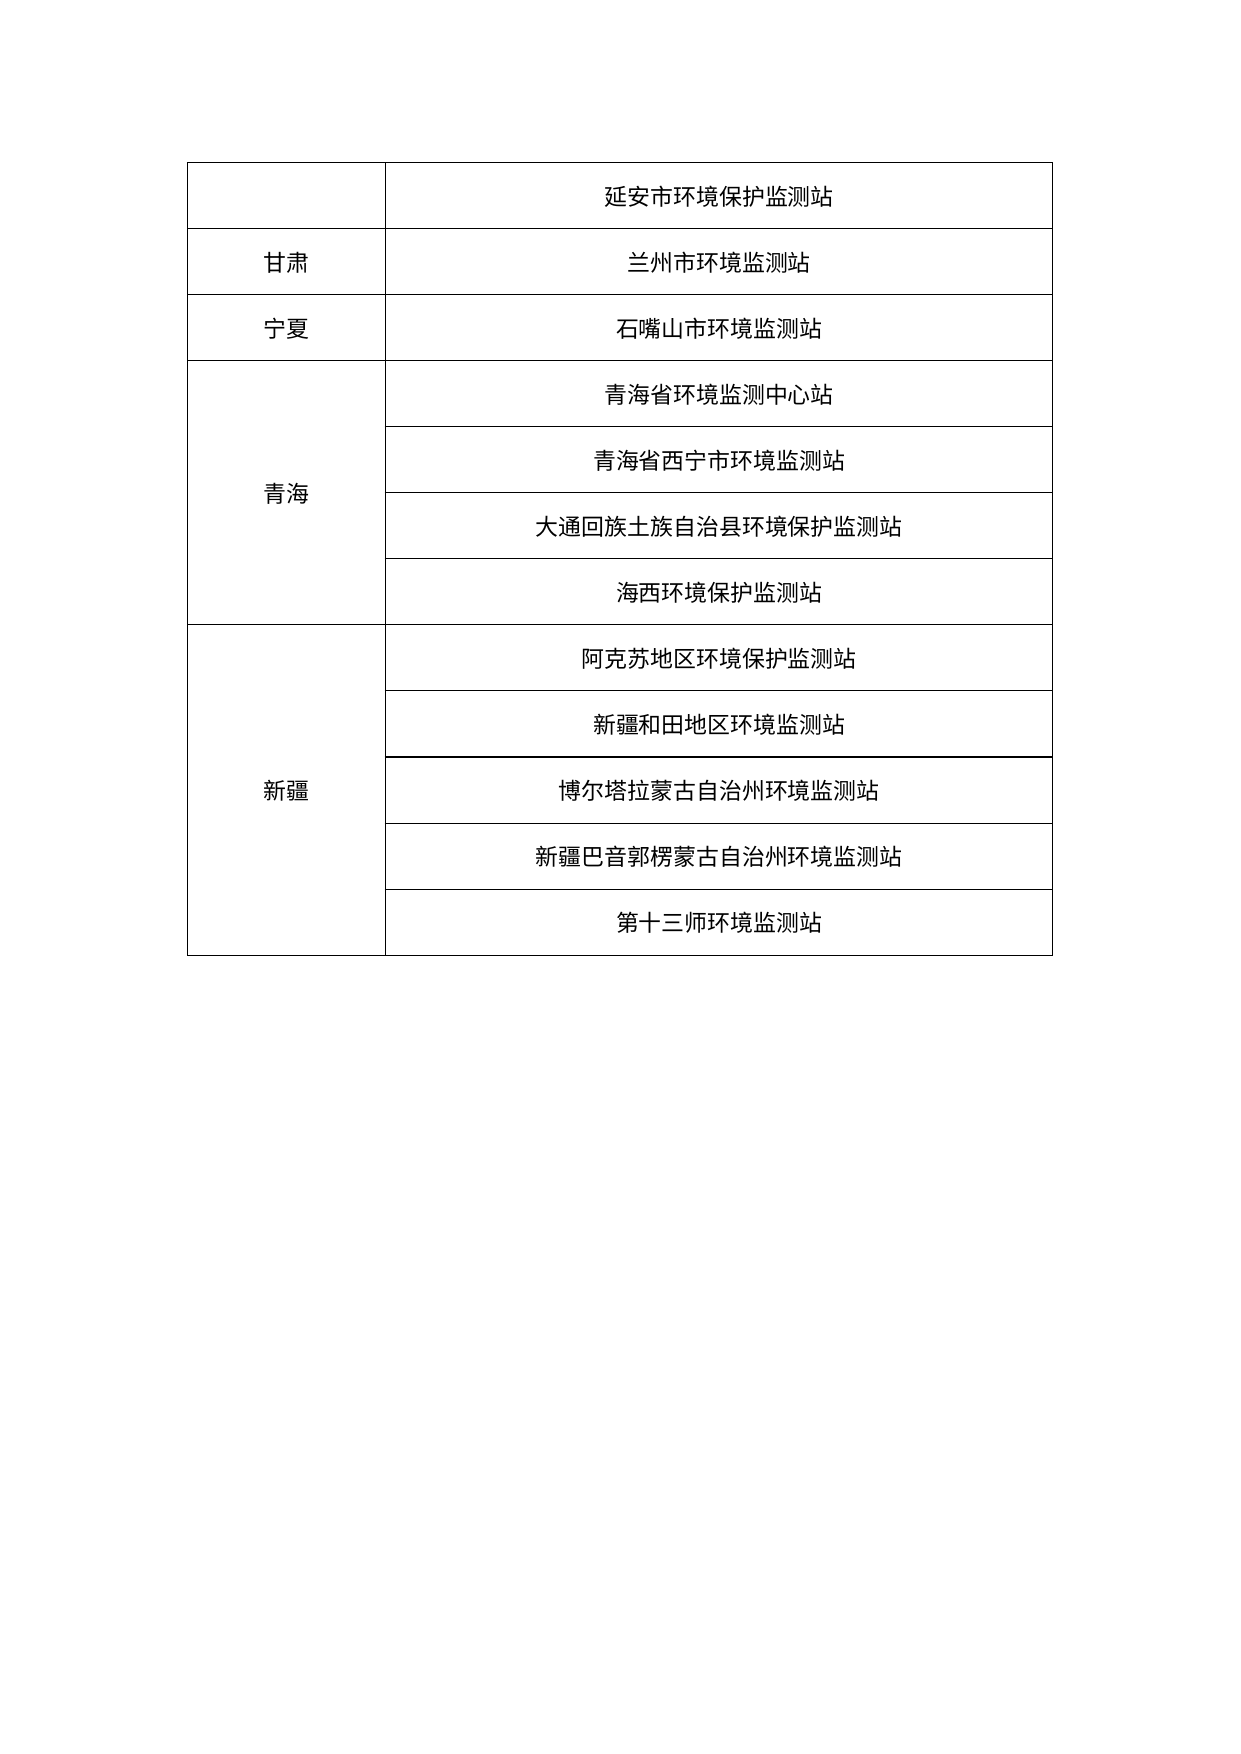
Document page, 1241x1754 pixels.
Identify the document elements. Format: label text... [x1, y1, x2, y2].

table_cell 阿克苏地区环境保护监测站 [386, 625, 1052, 690]
table_cell 青海省西宁市环境监测站 [386, 427, 1052, 492]
table_cell 石嘴山市环境监测站 [386, 295, 1052, 360]
table_cell 宁夏 [188, 295, 385, 360]
table_cell 新疆 [188, 625, 385, 954]
table_cell 新疆巴音郭楞蒙古自治州环境监测站 [386, 824, 1052, 888]
table_cell 大通回族土族自治县环境保护监测站 [386, 493, 1052, 558]
table_cell 延安市环境保护监测站 [386, 163, 1052, 228]
table_cell 青海省环境监测中心站 [386, 361, 1052, 426]
table_cell 青海 [188, 361, 385, 624]
table_cell 兰州市环境监测站 [386, 229, 1052, 294]
table_cell 新疆和田地区环境监测站 [386, 691, 1052, 756]
table_cell 博尔塔拉蒙古自治州环境监测站 [386, 758, 1052, 822]
table_cell 甘肃 [188, 229, 385, 294]
table_cell 海西环境保护监测站 [386, 559, 1052, 624]
table_cell 第十三师环境监测站 [386, 890, 1052, 954]
